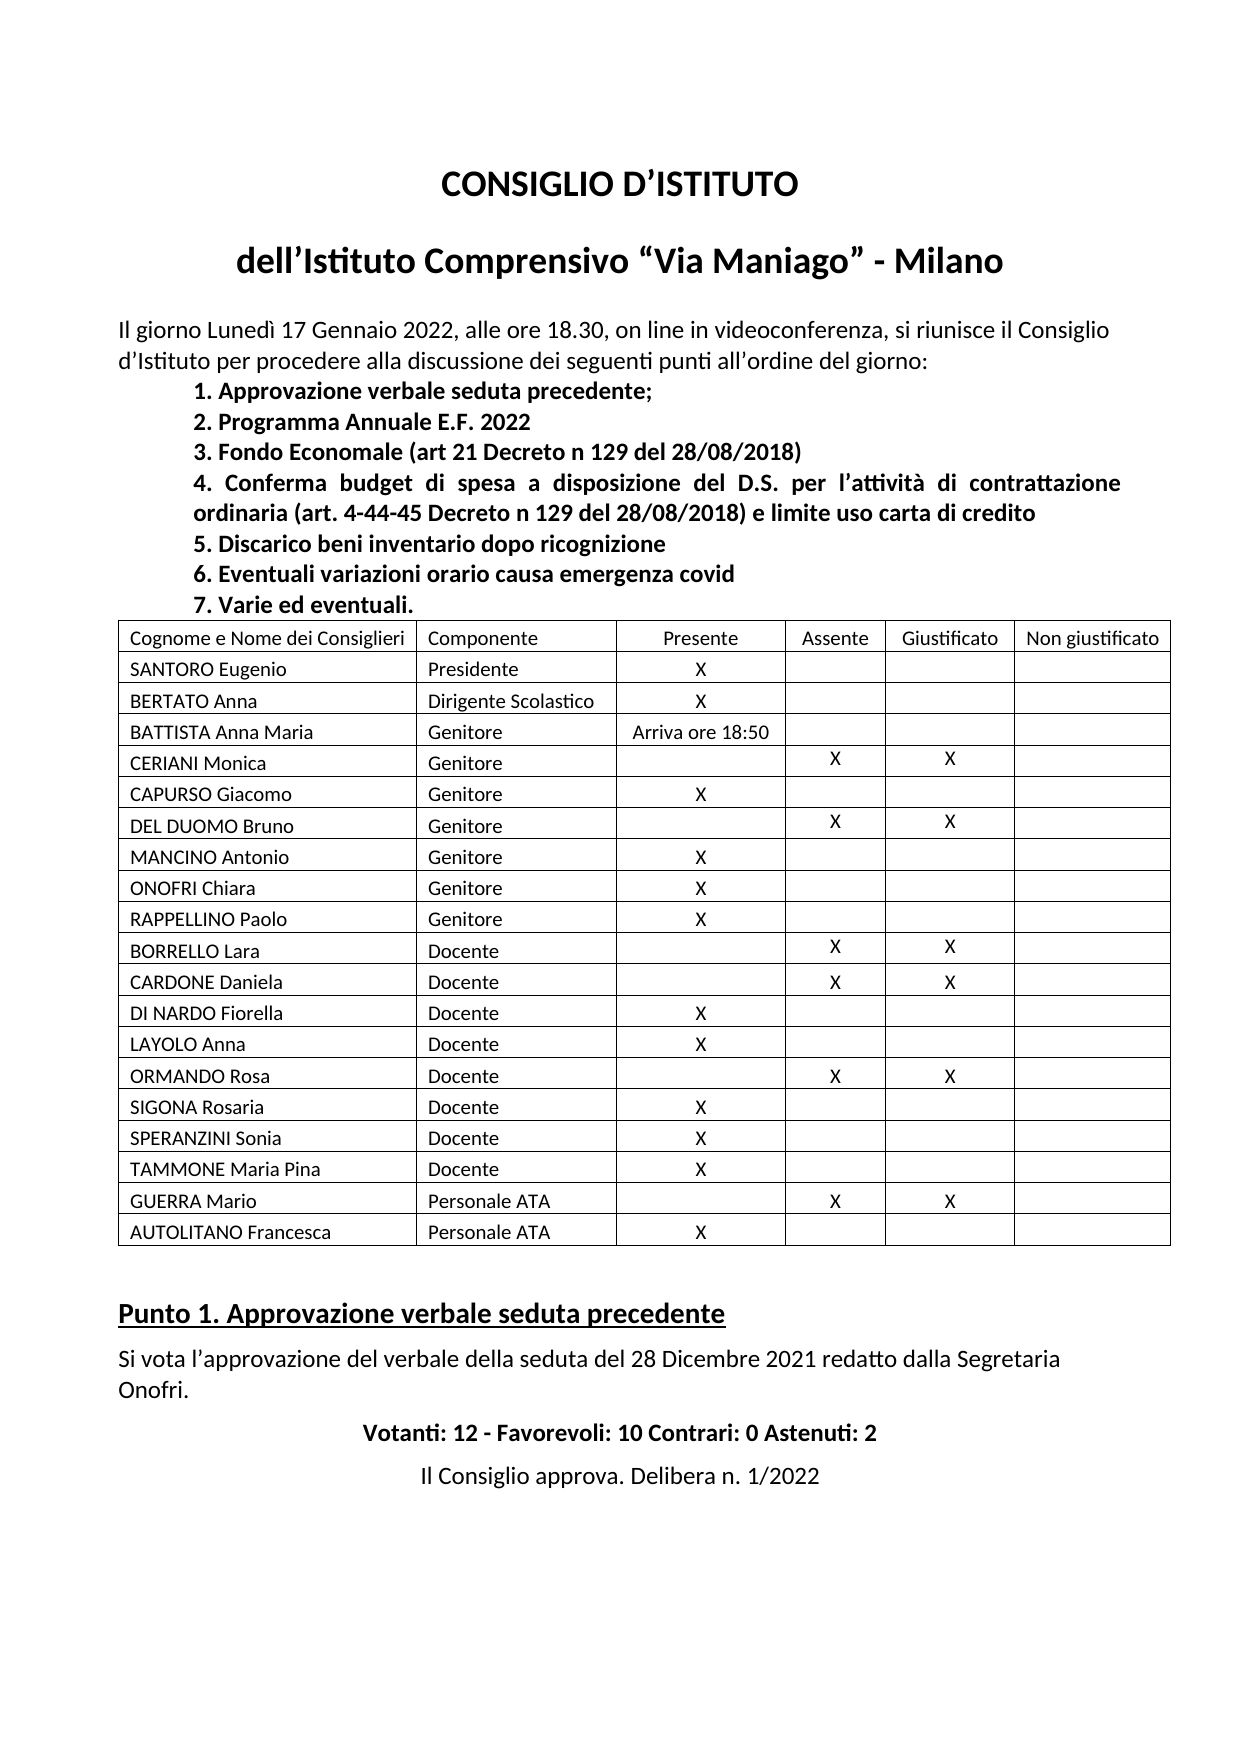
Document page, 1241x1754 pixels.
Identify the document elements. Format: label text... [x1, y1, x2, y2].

table_cell [1015, 1152, 1170, 1182]
table_cell Personale ATA [417, 1214, 616, 1244]
text Il giorno Lunedì 17 Gennaio 2022, alle ore 18.30, on line in videoconferenza, si riunisce il Consiglio d’Istituto per procedere alla discussione dei seguenti punti all’ordine del giorno: [118, 314, 1122, 375]
table_cell [1015, 964, 1170, 994]
table_cell [617, 1183, 785, 1213]
table_cell X [617, 1027, 785, 1057]
table_cell X [617, 1214, 785, 1244]
table_cell [1015, 996, 1170, 1026]
table_cell CAPURSO Giacomo [119, 777, 416, 807]
table_cell X [617, 1089, 785, 1119]
text 5. Discarico beni inventario dopo ricognizione [193, 528, 1122, 558]
table_cell [886, 1089, 1014, 1119]
table_cell Presidente [417, 652, 616, 682]
table_cell X [786, 808, 885, 838]
table_cell DEL DUOMO Bruno [119, 808, 416, 838]
table_cell X [617, 1121, 785, 1151]
table_cell X [617, 1152, 785, 1182]
table_cell Genitore [417, 871, 616, 901]
text Si vota l’approvazione del verbale della seduta del 28 Dicembre 2021 redatto dalla Segretaria Onofri. [118, 1344, 1122, 1405]
table_cell Dirigente Scolastico [417, 683, 616, 713]
table_header Presente [617, 621, 785, 651]
table_cell CARDONE Daniela [119, 964, 416, 994]
table_cell X [617, 777, 785, 807]
table_cell [786, 1027, 885, 1057]
subtitle Punto 1. Approvazione verbale seduta precedente [118, 1296, 1122, 1331]
table_cell [617, 808, 785, 838]
table_cell [886, 871, 1014, 901]
table_cell X [886, 933, 1014, 963]
table_cell DI NARDO Fiorella [119, 996, 416, 1026]
table_header Giustificato [886, 621, 1014, 651]
table_cell [1015, 1027, 1170, 1057]
table_cell Docente [417, 1027, 616, 1057]
table_header Cognome e Nome dei Consiglieri [119, 621, 416, 651]
table_cell X [786, 933, 885, 963]
table_cell X [617, 996, 785, 1026]
text 3. Fondo Economale (art 21 Decreto n 129 del 28/08/2018) [193, 436, 1122, 467]
table_cell [886, 1214, 1014, 1244]
table_cell [1015, 871, 1170, 901]
text 6. Eventuali variazioni orario causa emergenza covid [193, 558, 1122, 589]
table_cell [786, 902, 885, 932]
table_cell [1015, 839, 1170, 869]
text Votanti: 12 - Favorevoli: 10 Contrari: 0 Astenuti: 2 [118, 1417, 1122, 1448]
title CONSIGLIO D’ISTITUTO [118, 160, 1122, 206]
table_cell [1015, 902, 1170, 932]
table_cell Genitore [417, 714, 616, 744]
table_cell [886, 1152, 1014, 1182]
table_cell Docente [417, 996, 616, 1026]
table_cell [786, 683, 885, 713]
table_cell X [886, 746, 1014, 776]
table_cell [617, 1058, 785, 1088]
table_cell [617, 746, 785, 776]
text 1. Approvazione verbale seduta precedente; [193, 375, 1122, 406]
table_cell Docente [417, 933, 616, 963]
table_cell Genitore [417, 839, 616, 869]
table_cell LAYOLO Anna [119, 1027, 416, 1057]
table_header Non giustificato [1015, 621, 1170, 651]
table_cell [1015, 1183, 1170, 1213]
table_cell X [886, 1058, 1014, 1088]
table_cell Genitore [417, 808, 616, 838]
table_cell Genitore [417, 746, 616, 776]
table_cell [886, 714, 1014, 744]
table_cell Arriva ore 18:50 [617, 714, 785, 744]
table_cell [1015, 1214, 1170, 1244]
table_cell X [886, 964, 1014, 994]
table_cell Docente [417, 1058, 616, 1088]
table_cell BERTATO Anna [119, 683, 416, 713]
table_cell Docente [417, 1089, 616, 1119]
table_cell [786, 714, 885, 744]
table_cell [786, 1089, 885, 1119]
table_cell X [617, 839, 785, 869]
table_cell [886, 1027, 1014, 1057]
table_cell X [617, 652, 785, 682]
table_cell Docente [417, 1152, 616, 1182]
table_cell CERIANI Monica [119, 746, 416, 776]
table_cell BATTISTA Anna Maria [119, 714, 416, 744]
text 4. Conferma budget di spesa a disposizione del D.S. per l’attività di contrattazione ordinaria (art. 4-44-45 Decreto n 129 del 28/08/2018) e limite uso carta di credito [193, 467, 1122, 528]
table_cell [886, 1121, 1014, 1151]
text 2. Programma Annuale E.F. 2022 [193, 406, 1122, 436]
table_cell [1015, 652, 1170, 682]
table_cell [1015, 777, 1170, 807]
table_cell X [617, 683, 785, 713]
table_cell [1015, 746, 1170, 776]
table_header Assente [786, 621, 885, 651]
table_cell X [886, 1183, 1014, 1213]
table_cell [786, 839, 885, 869]
table_cell [786, 1121, 885, 1151]
table_cell [886, 902, 1014, 932]
table_cell X [786, 1183, 885, 1213]
table_cell [1015, 808, 1170, 838]
table_cell BORRELLO Lara [119, 933, 416, 963]
table_cell RAPPELLINO Paolo [119, 902, 416, 932]
table_cell [786, 777, 885, 807]
table_cell Docente [417, 964, 616, 994]
table_cell [1015, 1058, 1170, 1088]
table_cell TAMMONE Maria Pina [119, 1152, 416, 1182]
table_cell X [786, 964, 885, 994]
table_header Componente [417, 621, 616, 651]
table_cell [886, 652, 1014, 682]
table_cell [886, 996, 1014, 1026]
table_cell [617, 964, 785, 994]
table_cell ORMANDO Rosa [119, 1058, 416, 1088]
table_cell [886, 839, 1014, 869]
table_cell Genitore [417, 777, 616, 807]
table_cell X [886, 808, 1014, 838]
table_cell [1015, 683, 1170, 713]
table_cell Genitore [417, 902, 616, 932]
table_cell [786, 652, 885, 682]
table_cell [786, 996, 885, 1026]
table_cell ONOFRI Chiara [119, 871, 416, 901]
table_cell AUTOLITANO Francesca [119, 1214, 416, 1244]
table_cell [1015, 933, 1170, 963]
table_cell X [786, 746, 885, 776]
table_cell X [786, 1058, 885, 1088]
table_cell [617, 933, 785, 963]
table_cell [786, 1214, 885, 1244]
table_cell [1015, 1089, 1170, 1119]
table_cell [786, 871, 885, 901]
table_cell Docente [417, 1121, 616, 1151]
table_cell [886, 683, 1014, 713]
table_cell [1015, 1121, 1170, 1151]
table_cell X [617, 902, 785, 932]
table_cell SPERANZINI Sonia [119, 1121, 416, 1151]
text 7. Varie ed eventuali. [193, 589, 1122, 619]
title dell’Istituto Comprensivo “Via Maniago” - Milano [118, 237, 1122, 283]
table_cell [786, 1152, 885, 1182]
table_cell X [617, 871, 785, 901]
table_cell GUERRA Mario [119, 1183, 416, 1213]
table_cell Personale ATA [417, 1183, 616, 1213]
table_cell [886, 777, 1014, 807]
table_cell [1015, 714, 1170, 744]
table_cell MANCINO Antonio [119, 839, 416, 869]
text Il Consiglio approva. Delibera n. 1/2022 [118, 1460, 1122, 1491]
table_cell SANTORO Eugenio [119, 652, 416, 682]
table_cell SIGONA Rosaria [119, 1089, 416, 1119]
